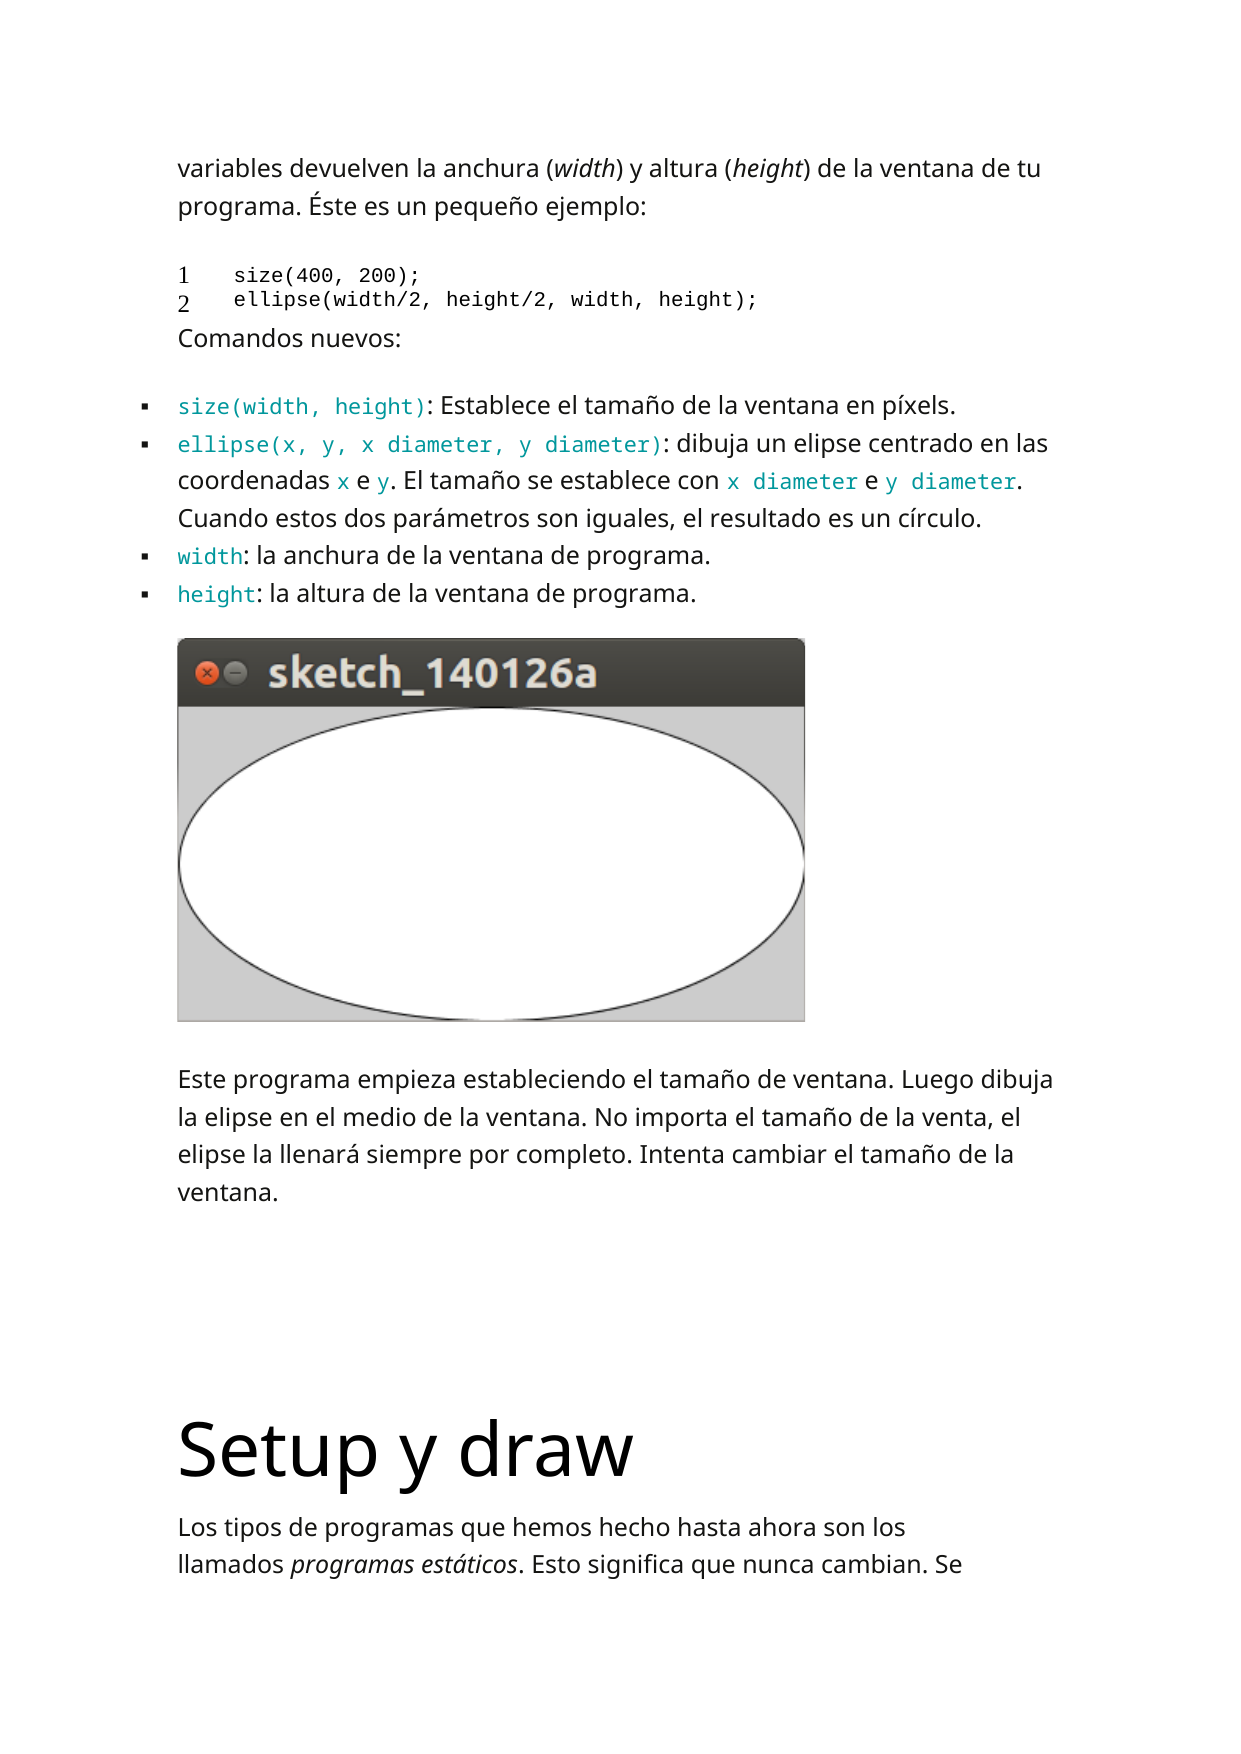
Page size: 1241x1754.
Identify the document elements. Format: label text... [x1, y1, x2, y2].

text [177, 1506, 1063, 1581]
text Setup y draw [177, 1396, 1063, 1498]
list height: la altura de la ventana de programa. [140, 572, 1063, 609]
list width: la anchura de la ventana de programa. [140, 534, 1063, 572]
picture [177, 638, 806, 1022]
list ellipse(x, y, x diameter, y diameter): dibuja un elipse centrado en las coordenadas x e y. El tamaño se establece con x diameter e y diameter. Cuando estos dos parámetros son iguales, el resultado es un círculo. [140, 422, 1063, 534]
table_header size(400, 200); ellipse(width/2, height/2, width, height); [233, 260, 1188, 318]
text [177, 148, 1063, 223]
table_header 1 2 [177, 260, 233, 318]
list size(width, height): Establece el tamaño de la ventana en píxels. [140, 384, 1063, 422]
text Este programa empieza estableciendo el tamaño de ventana. Luego dibuja la elipse en el medio de la ventana. No importa el tamaño de la venta, el elipse la llenará siempre por completo. Intenta cambiar el tamaño de la ventana. [177, 1059, 1063, 1209]
text Comandos nuevos: [177, 318, 1063, 355]
